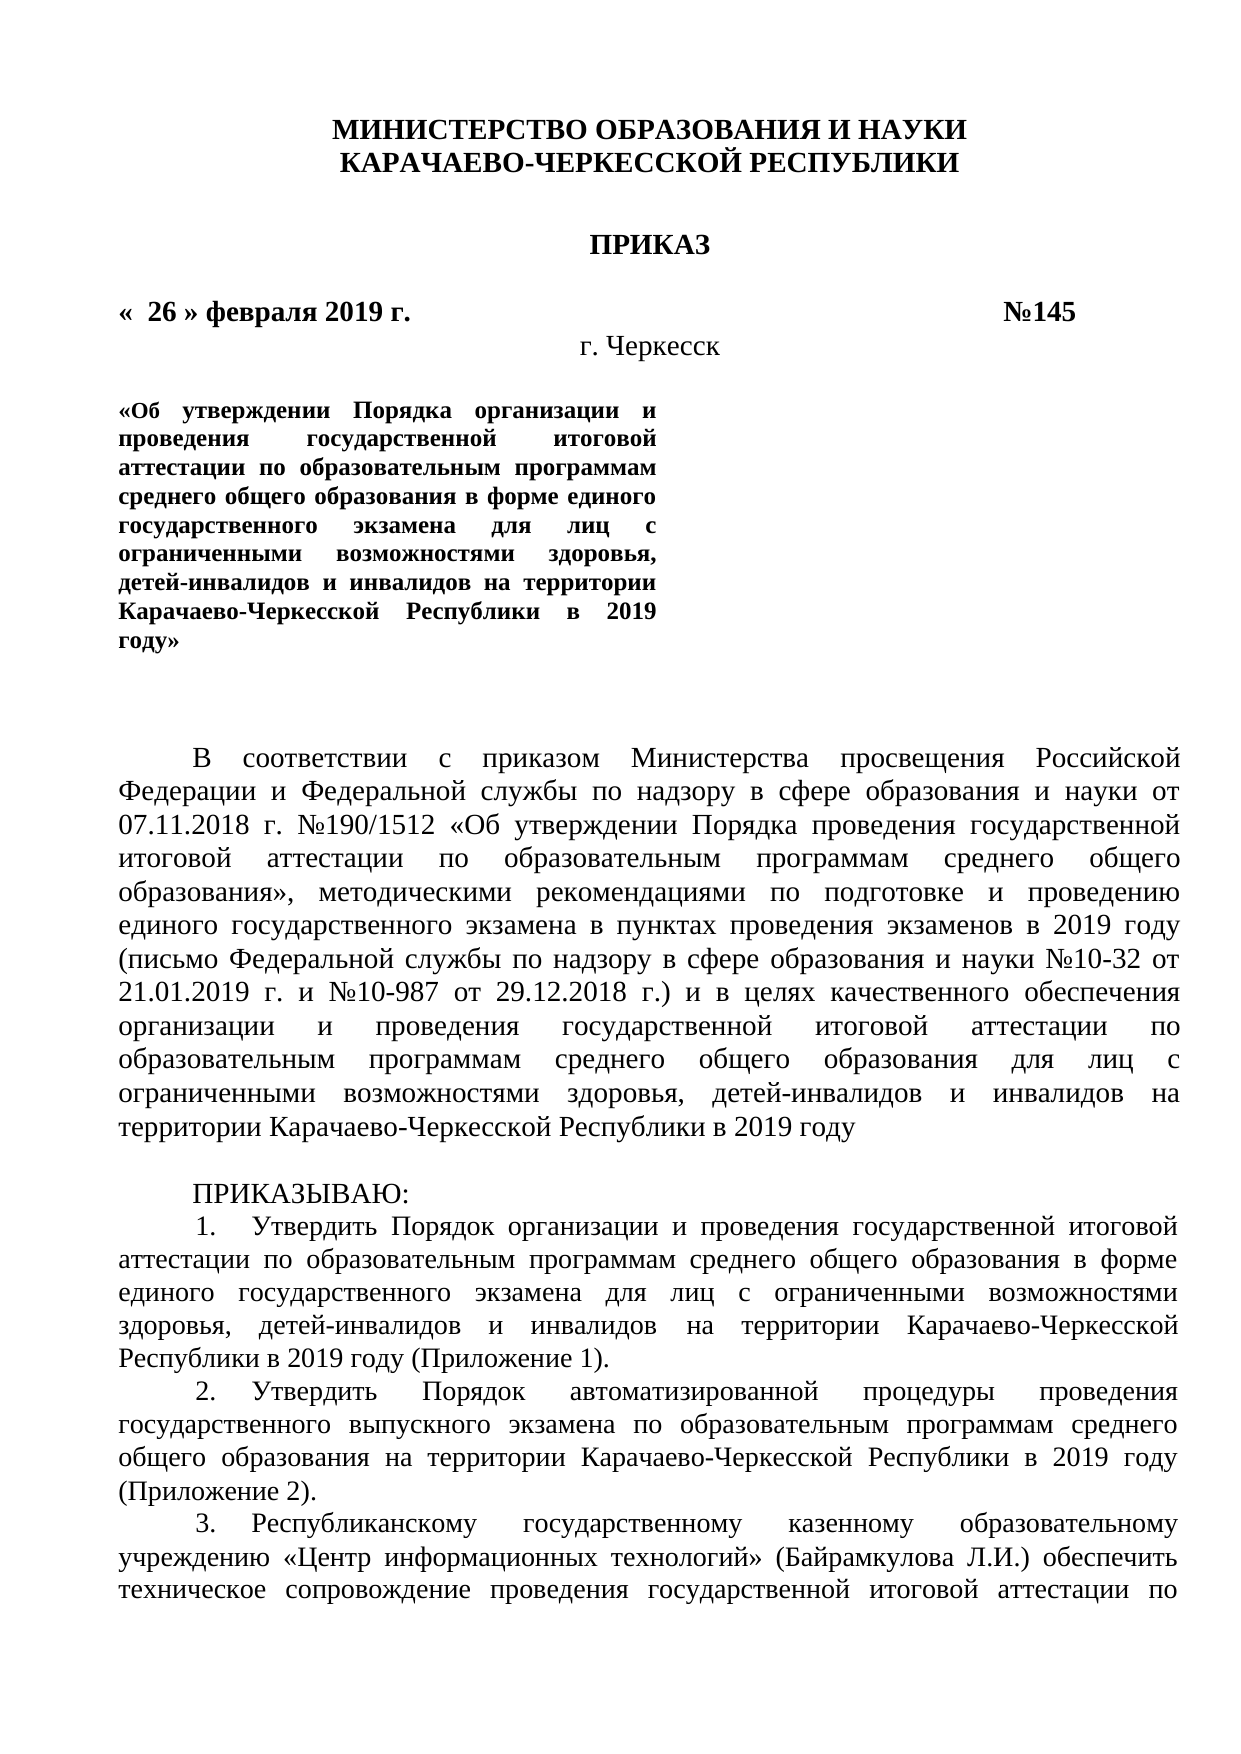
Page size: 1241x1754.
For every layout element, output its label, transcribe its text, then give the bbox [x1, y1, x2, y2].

list ПРИКАЗЫВАЮ: [118, 1176, 1181, 1209]
table_header «Об утверждении Порядка организации и проведения государственной итоговой аттестации по образовательным программам среднего общего образования в форме единого государственного экзамена для лиц с ограниченными возможностями здоровья, детей-инвалидов и инвалидов на территории Карачаево-Черкесской Республики в 2019 году» [107, 395, 668, 653]
text г. Черкесск [118, 328, 1181, 361]
text « 26 » февраля 2019 г. №145 [118, 294, 1181, 328]
text В соответствии с приказом Министерства просвещения Российской Федерации и Федеральной службы по надзору в сфере образования и науки от 07.11.2018 г. №190/1512 «Об утверждении Порядка проведения государственной итоговой аттестации по образовательным программам среднего общего образования», методическими рекомендациями по подготовке и проведению единого государственного экзамена в пунктах проведения экзаменов в 2019 году (письмо Федеральной службы по надзору в сфере образования и науки №10-32 от 21.01.2019 г. и №10-987 от 29.12.2018 г.) и в целях качественного обеспечения организации и проведения государственной итоговой аттестации по образовательным программам среднего общего образования для лиц с ограниченными возможностями здоровья, детей-инвалидов и инвалидов на территории Карачаево-Черкесской Республики в 2019 году [118, 740, 1181, 1142]
text ПРИКАЗ [118, 227, 1181, 261]
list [118, 1507, 1179, 1606]
list Утвердить Порядок автоматизированной процедуры проведения государственного выпускного экзамена по образовательным программам среднего общего образования на территории Карачаево-Черкесской Республики в 2019 году (Приложение 2). [118, 1374, 1179, 1507]
table_header МИНИСТЕРСТВО ОБРАЗОВАНИЯ И НАУКИ КАРАЧАЕВО-ЧЕРКЕССКОЙ РЕСПУБЛИКИ [125, 112, 1174, 227]
list Утвердить Порядок организации и проведения государственной итоговой аттестации по образовательным программам среднего общего образования в форме единого государственного экзамена для лиц с ограниченными возможностями здоровья, детей-инвалидов и инвалидов на территории Карачаево-Черкесской Республики в 2019 году (Приложение 1). [118, 1209, 1179, 1374]
